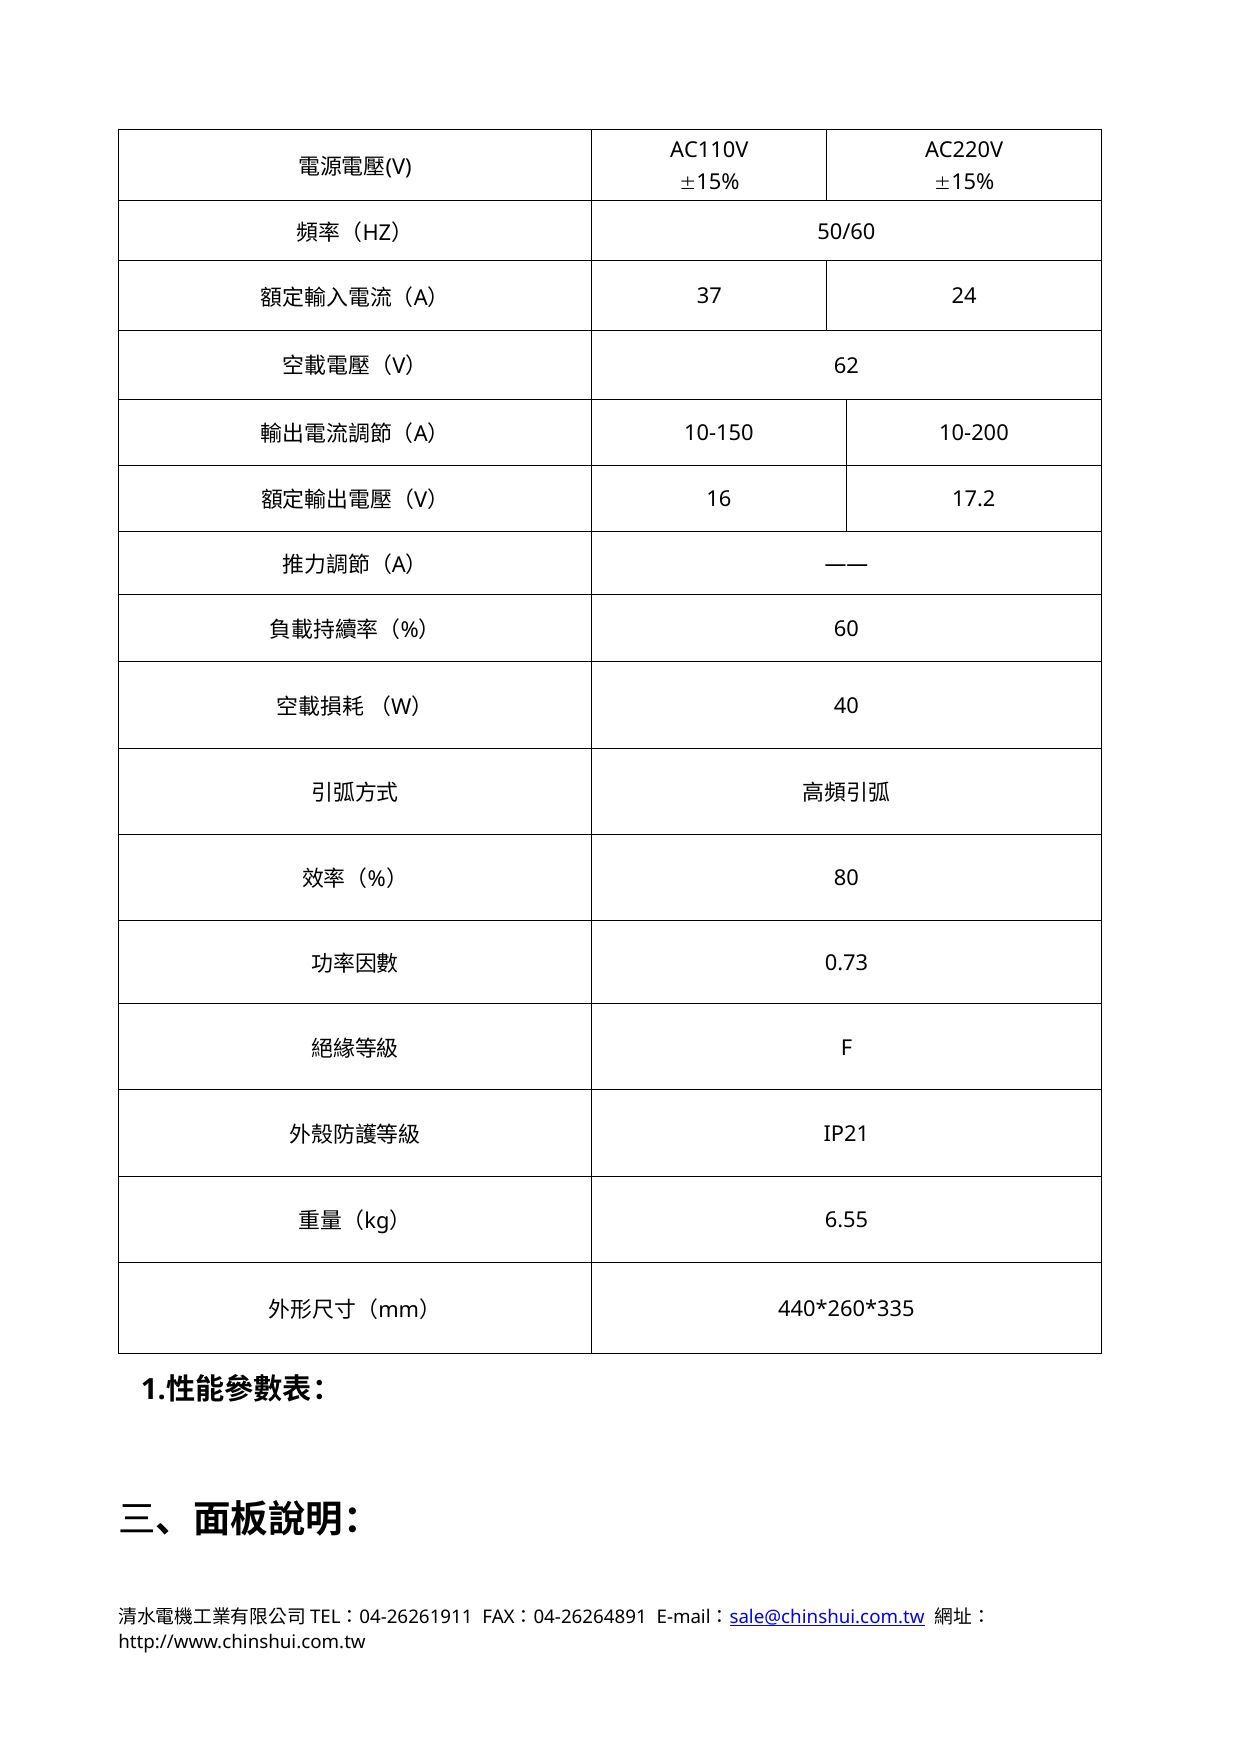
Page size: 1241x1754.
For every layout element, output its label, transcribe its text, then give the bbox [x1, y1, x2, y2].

table_cell 高頻引弧 [592, 749, 1101, 834]
table_cell 37 [592, 261, 826, 329]
table_cell 效率（%） [119, 835, 591, 920]
table_cell —— [592, 532, 1101, 594]
table_cell AC220V 15% [827, 130, 1101, 200]
table_cell 440*260*335 [592, 1263, 1101, 1353]
table_cell 重量（kg） [119, 1177, 591, 1262]
text 1.性能參數表： [118, 1354, 1122, 1419]
table_cell 引弧方式 [119, 749, 591, 834]
table_cell 外形尺寸（mm） [119, 1263, 591, 1353]
table_cell 0.73 [592, 921, 1101, 1003]
table_cell 10-200 [847, 400, 1101, 464]
table_cell 電源電壓(V) [119, 130, 591, 200]
table_cell 80 [592, 835, 1101, 920]
table_cell AC110V 15% [592, 130, 826, 200]
table_cell 62 [592, 331, 1101, 398]
table_cell IP21 [592, 1090, 1101, 1176]
table_cell 外殼防護等級 [119, 1090, 591, 1176]
table_cell 24 [827, 261, 1101, 329]
table_cell 額定輸出電壓（V） [119, 466, 591, 531]
table_cell 10-150 [592, 400, 846, 464]
text 三、面板說明： [118, 1484, 1122, 1549]
table_cell 負載持續率（%） [119, 595, 591, 661]
table_cell 空載損耗 （W） [119, 662, 591, 747]
table_cell 60 [592, 595, 1101, 661]
table_cell F [592, 1004, 1101, 1089]
table_cell 絕緣等級 [119, 1004, 591, 1089]
table_cell 額定輸入電流（A） [119, 261, 591, 329]
table_cell 空載電壓（V） [119, 331, 591, 398]
table_cell 16 [592, 466, 846, 531]
table_cell 6.55 [592, 1177, 1101, 1262]
table_cell 40 [592, 662, 1101, 747]
table_cell 輸出電流調節（A） [119, 400, 591, 464]
table_cell 推力調節（A） [119, 532, 591, 594]
table_cell 50/60 [592, 201, 1101, 260]
table_cell 功率因數 [119, 921, 591, 1003]
table_cell 頻率（HZ） [119, 201, 591, 260]
table_cell 17.2 [847, 466, 1101, 531]
